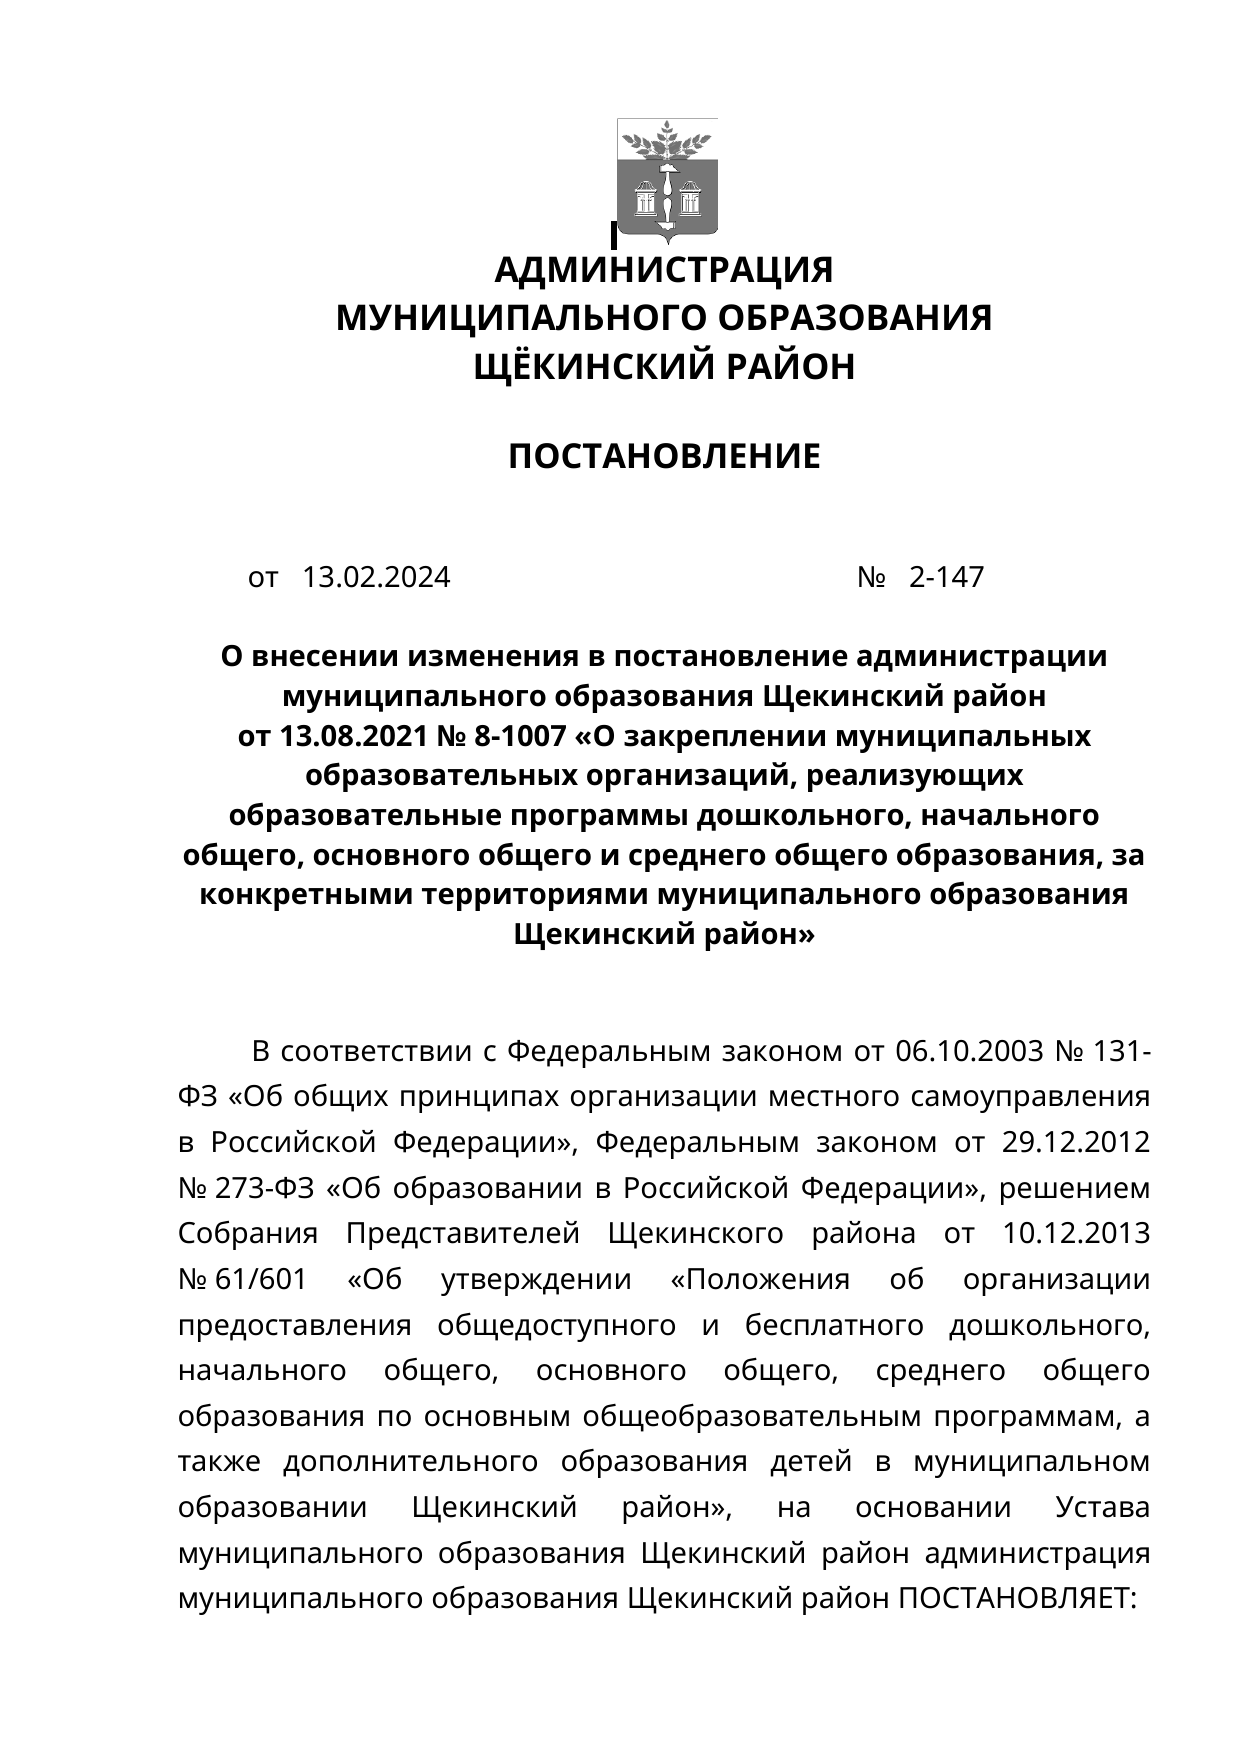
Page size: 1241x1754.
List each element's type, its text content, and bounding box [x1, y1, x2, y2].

text муниципального образования Щекинский район [177, 675, 1152, 715]
table_header от 13.02.2024 [236, 556, 845, 596]
text от 13.08.2021 № 8-1007 «О закреплении муниципальных образовательных организаций, реализующих образовательные программы дошкольного, начального общего, основного общего и среднего общего образования, за конкретными территориями муниципального образования Щекинский район» [177, 715, 1152, 953]
text О внесении изменения в постановление администрации [177, 635, 1152, 675]
table_header № 2-147 [845, 556, 1096, 596]
text В соответствии с Федеральным законом от 06.10.2003 № 131-ФЗ «Об общих принципах организации местного самоуправления в Российской Федерации», Федеральным законом от 29.12.2012 № 273-ФЗ «Об образовании в Российской Федерации», решением Собрания Представителей Щекинского района от 10.12.2013 № 61/601 «Об утверждении «Положения об организации предоставления общедоступного и бесплатного дошкольного, начального общего, основного общего, среднего общего образования по основным общеобразовательным программам, а также дополнительного образования детей в муниципальном образовании Щекинский район», на основании Устава муниципального образования Щекинский район администрация муниципального образования Щекинский район ПОСТАНОВЛЯЕТ: [177, 1030, 1152, 1617]
text ПОСТАНОВЛЕНИЕ [177, 452, 1152, 473]
text ЩЁКИНСКИЙ РАЙОН [177, 341, 1152, 389]
picture [617, 118, 718, 245]
text МУНИЦИПАЛЬНОГО ОБРАЗОВАНИЯ [177, 293, 1152, 341]
text АДМИНИСТРАЦИЯ [177, 245, 1152, 293]
